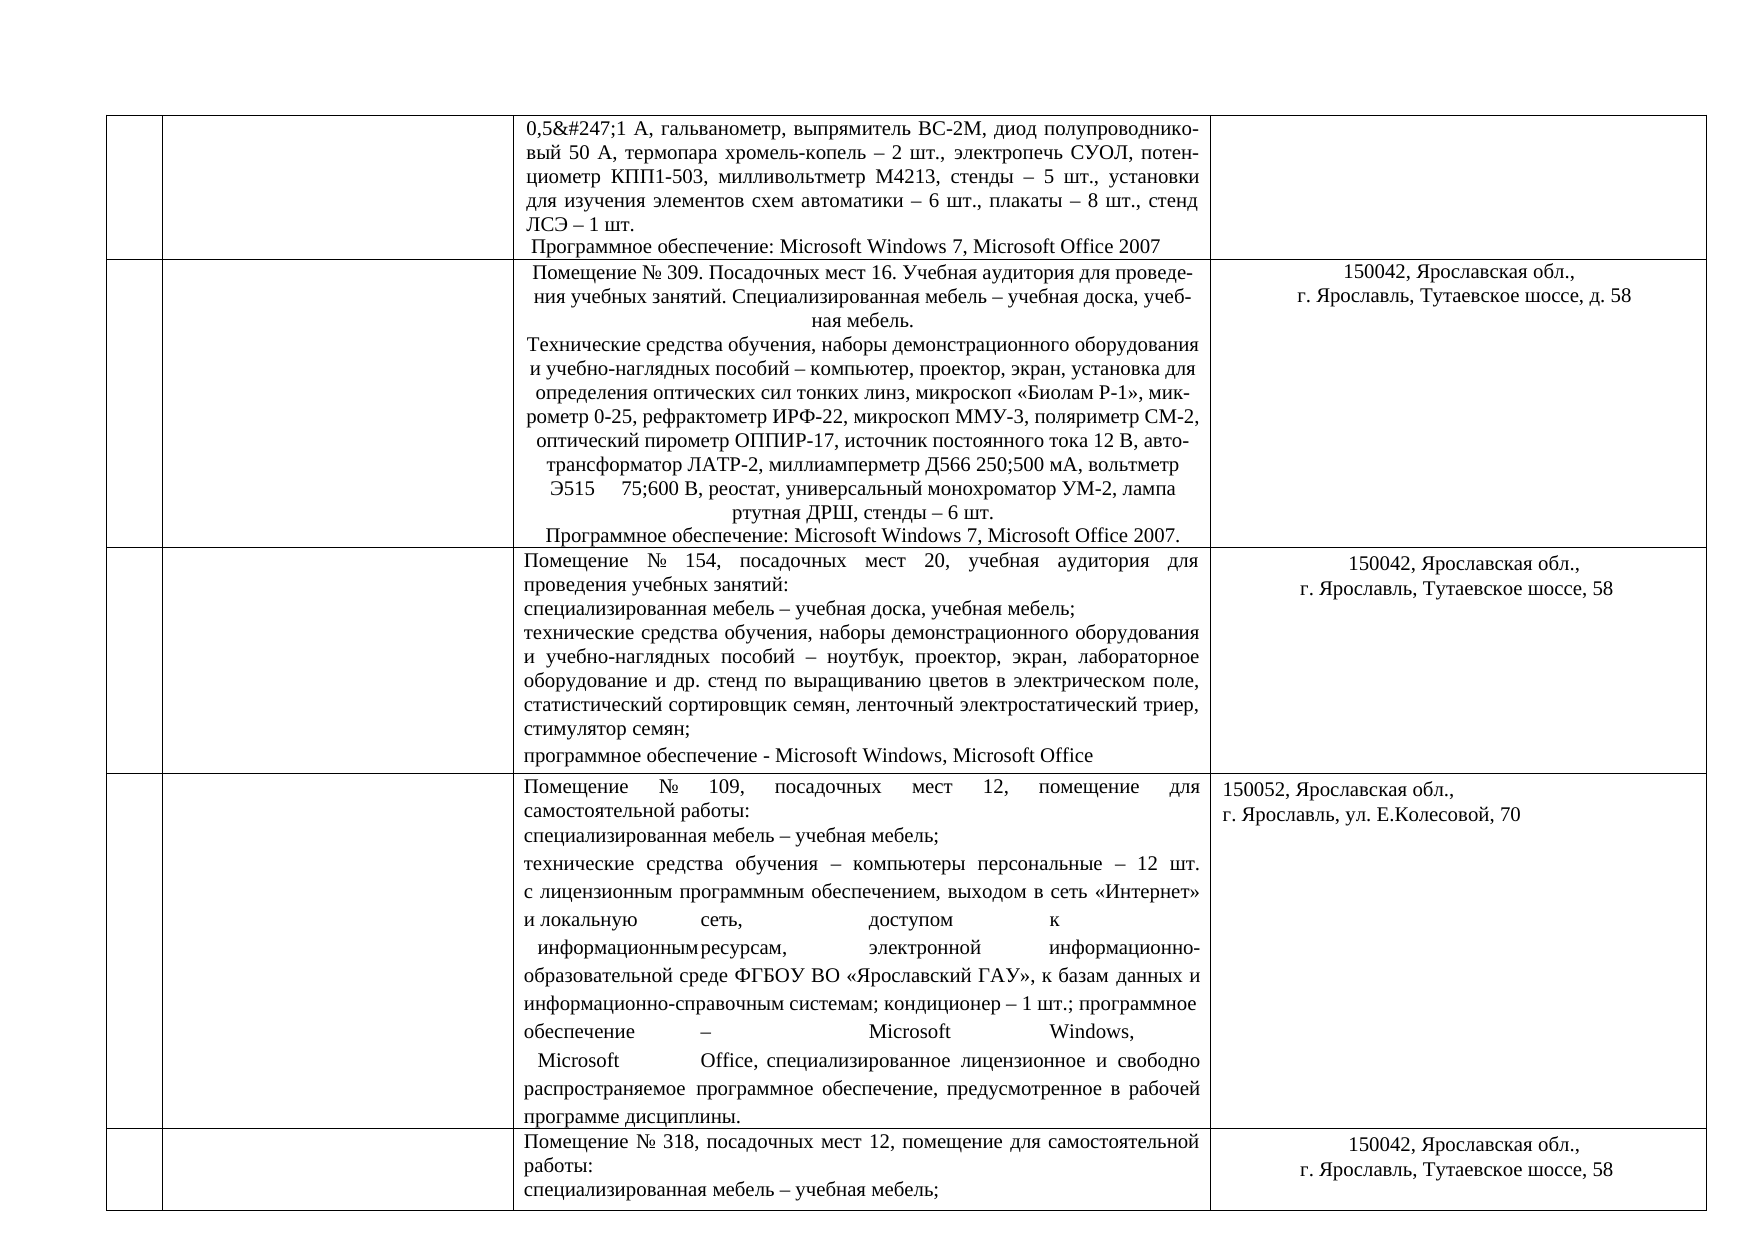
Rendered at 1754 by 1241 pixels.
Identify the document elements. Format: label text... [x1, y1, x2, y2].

table_cell [163, 774, 513, 1128]
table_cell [1211, 1129, 1706, 1210]
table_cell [1211, 116, 1706, 258]
table_cell [107, 774, 162, 1128]
table_cell Помещение № 109, посадочных мест 12, помещение для самостоятельной работы: специализированная мебель – учебная мебель; технические средства обучения – компьютеры персональные – 12 шт. с лицензионным программным обеспечением, выходом в сеть «Интернет» и локальную сеть, доступом к информационным ресурсам, электронной информационно-образовательной среде ФГБОУ ВО «Ярославский ГАУ», к базам данных и информационно-справочным системам; кондиционер – 1 шт.; программное обеспечение – Microsoft Windows, Microsoft Office, специализированное лицензионное и свободно распространяемое программное обеспечение, предусмотренное в рабочей программе дисциплины. [514, 774, 1210, 1128]
table_cell Помещение № 309. Посадочных мест 16. Учебная аудитория для проведе- ния учебных занятий. Специализированная мебель – учебная доска, учеб- ная мебель. Технические средства обучения, наборы демонстрационного оборудования и учебно-наглядных пособий – компьютер, проектор, экран, установка для определения оптических сил тонких линз, микроскоп «Биолам Р-1», мик- рометр 0-25, рефрактометр ИРФ-22, микроскоп ММУ-3, поляриметр СМ-2, оптический пирометр ОППИР-17, источник постоянного тока 12 В, авто- трансформатор ЛАТР-2, миллиамперметр Д566 250;500 мА, вольтметр Э515 75;600 В, реостат, универсальный монохроматор УМ-2, лампа ртутная ДРШ, стенды – 6 шт. Программное обеспечение: Microsoft Windows 7, Microsoft Office 2007. [514, 260, 1210, 547]
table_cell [514, 116, 1210, 258]
table_cell [163, 260, 513, 547]
table_cell [107, 116, 162, 258]
table_cell [163, 1129, 513, 1210]
table_cell [163, 548, 513, 773]
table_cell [514, 1129, 1210, 1210]
table_cell 150042, Ярославская обл., г. Ярославль, Тутаевское шоссе, д. 58 [1211, 260, 1706, 547]
table_cell [107, 548, 162, 773]
table_cell Помещение № 154, посадочных мест 20, учебная аудитория для проведения учебных занятий: специализированная мебель – учебная доска, учебная мебель; технические средства обучения, наборы демонстрационного оборудования и учебно-наглядных пособий – ноутбук, проектор, экран, лабораторное оборудование и др. стенд по выращиванию цветов в электрическом поле, статистический сортировщик семян, ленточный электростатический триер, стимулятор семян; программное обеспечение - Microsoft Windows, Microsoft Office [514, 548, 1210, 773]
table_cell [107, 1129, 162, 1210]
table_cell 150042, Ярославская обл., г. Ярославль, Тутаевское шоссе, 58 [1211, 548, 1706, 773]
table_cell [163, 116, 513, 258]
table_cell 150052, Ярославская обл., г. Ярославль, ул. Е.Колесовой, 70 [1211, 774, 1706, 1128]
table_cell [107, 260, 162, 547]
